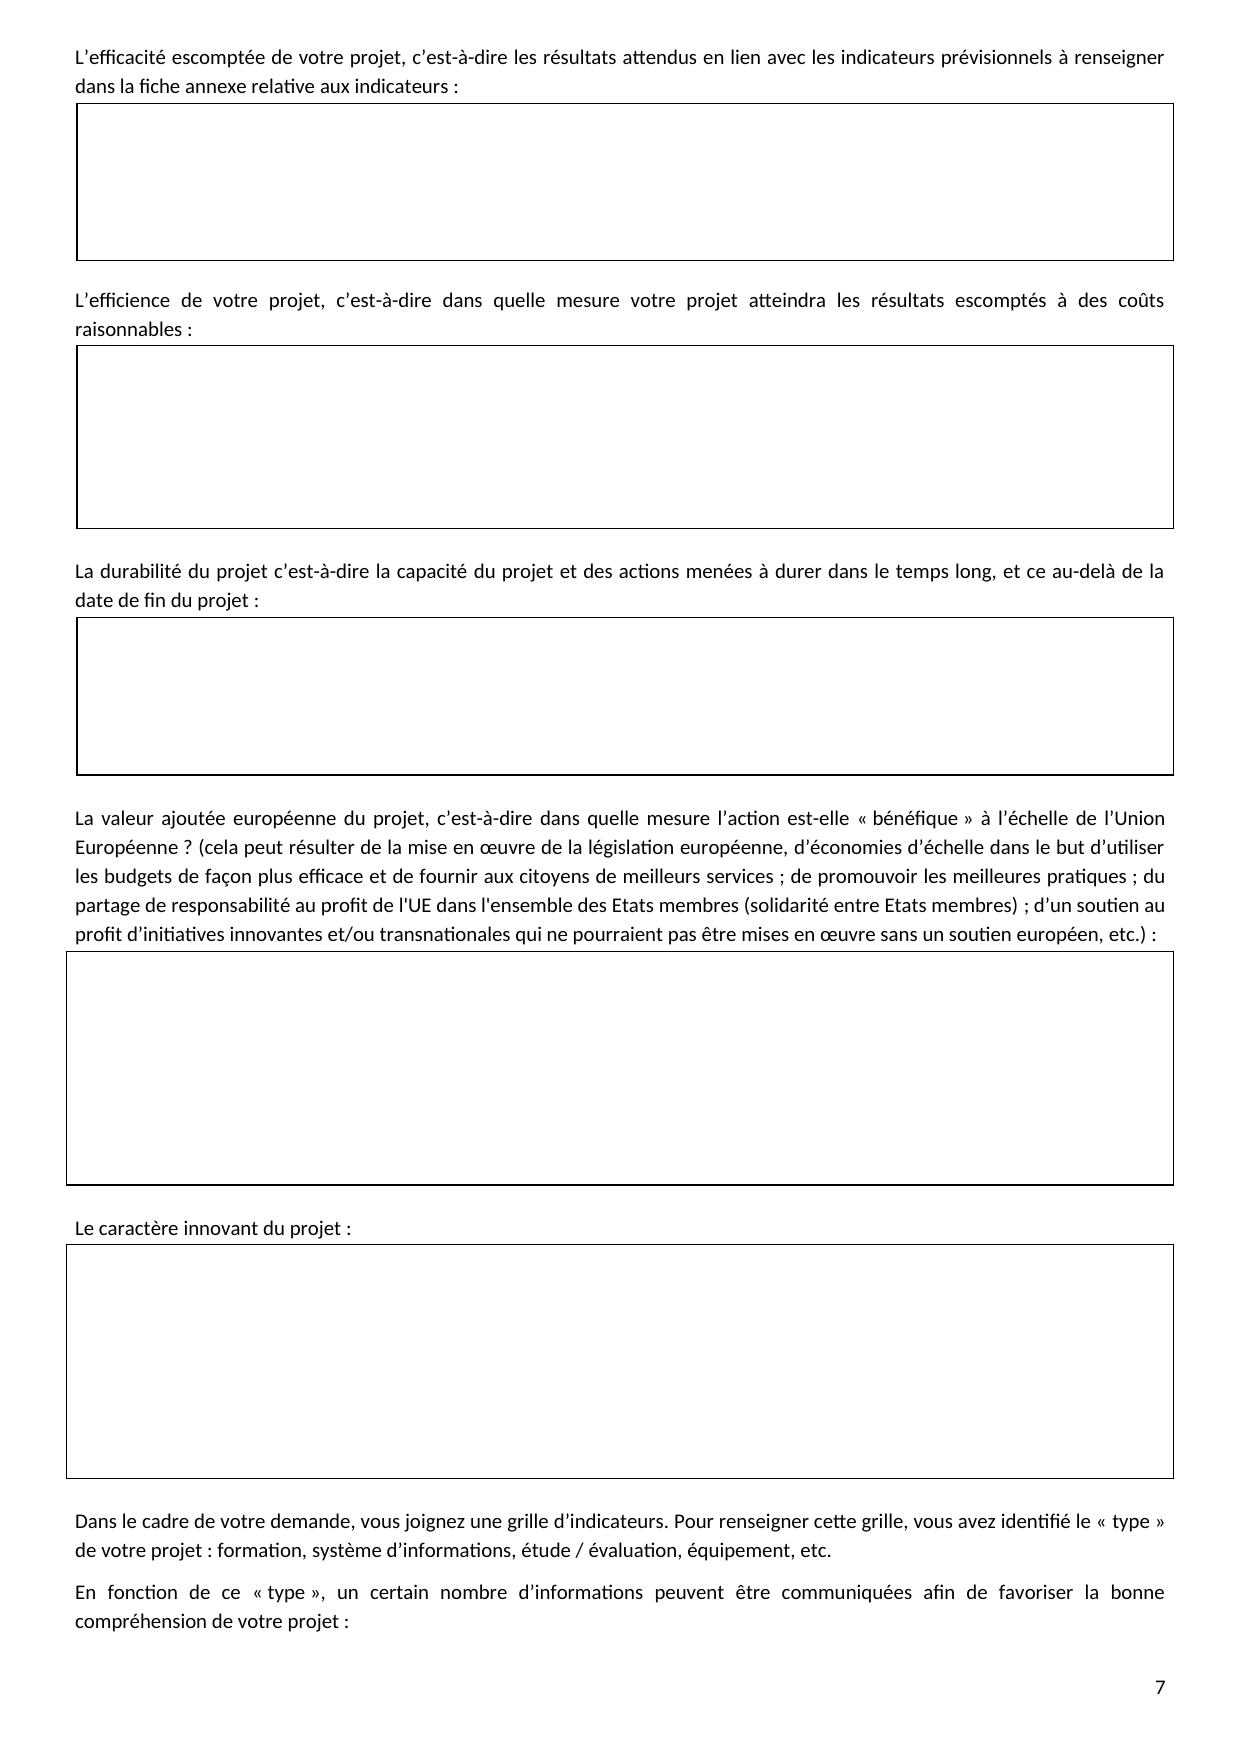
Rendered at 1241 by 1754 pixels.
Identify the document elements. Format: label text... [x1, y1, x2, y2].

text La durabilité du projet c’est-à-dire la capacité du projet et des actions menées à durer dans le temps long, et ce au-delà de la date de fin du projet : [75, 558, 1165, 613]
text En fonction de ce « type », un certain nombre d’informations peuvent être communiquées afin de favoriser la bonne compréhension de votre projet : [75, 1579, 1165, 1633]
text Le caractère innovant du projet : [75, 1215, 1165, 1240]
text L’efficience de votre projet, c’est-à-dire dans quelle mesure votre projet atteindra les résultats escomptés à des coûts raisonnables : [75, 287, 1165, 341]
text Dans le cadre de votre demande, vous joignez une grille d’indicateurs. Pour renseigner cette grille, vous avez identifié le « type » de votre projet : formation, système d’informations, étude / évaluation, équipement, etc. [75, 1508, 1165, 1563]
text La valeur ajoutée européenne du projet, c’est-à-dire dans quelle mesure l’action est-elle « bénéfique » à l’échelle de l’Union Européenne ? (cela peut résulter de la mise en œuvre de la législation européenne, d’économies d’échelle dans le but d’utiliser les budgets de façon plus efficace et de fournir aux citoyens de meilleurs services ; de promouvoir les meilleures pratiques ; du partage de responsabilité au profit de l'UE dans l'ensemble des Etats membres (solidarité entre Etats membres) ; d’un soutien au profit d’initiatives innovantes et/ou transnationales qui ne pourraient pas être mises en œuvre sans un soutien européen, etc.) : [75, 805, 1165, 947]
text L’efficacité escomptée de votre projet, c’est-à-dire les résultats attendus en lien avec les indicateurs prévisionnels à renseigner dans la fiche annexe relative aux indicateurs : [75, 44, 1165, 99]
